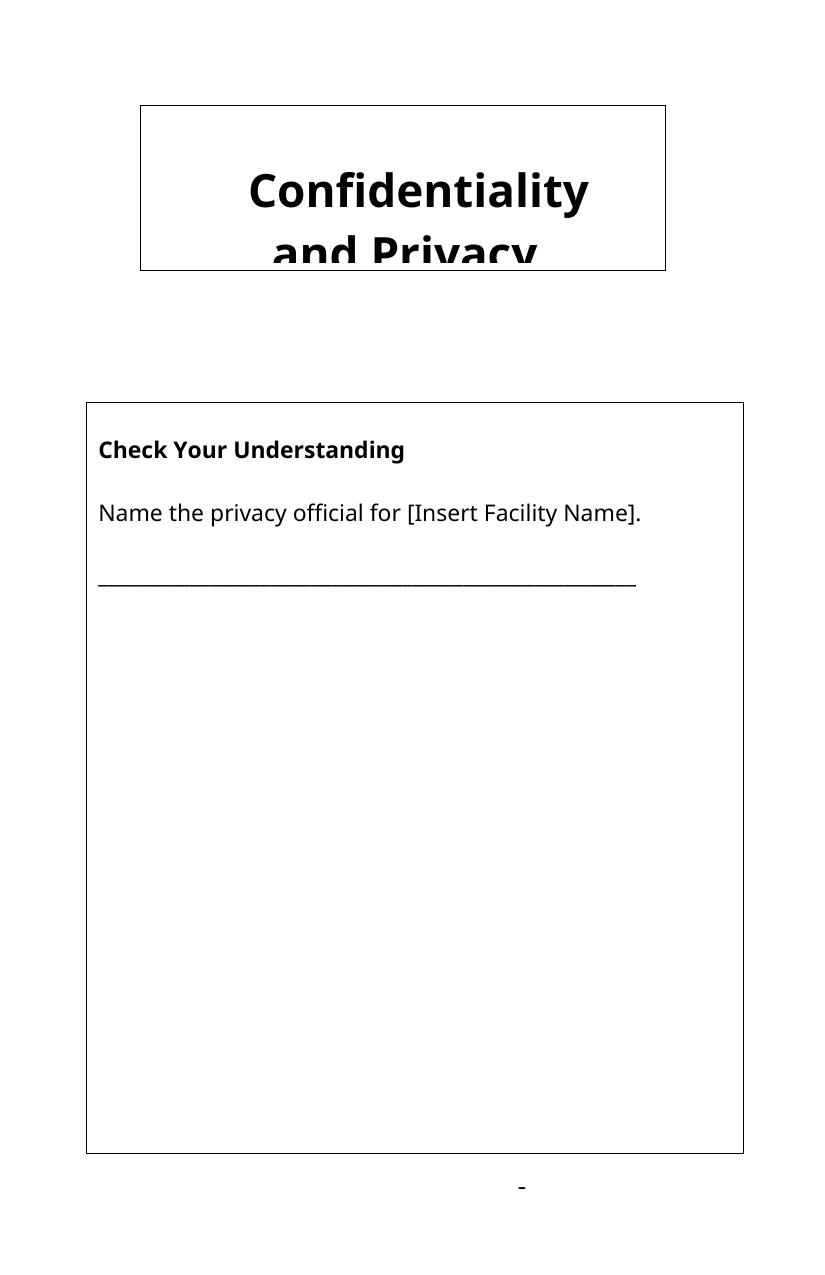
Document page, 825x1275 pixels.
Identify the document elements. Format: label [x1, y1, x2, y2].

table_header [87, 403, 743, 1153]
